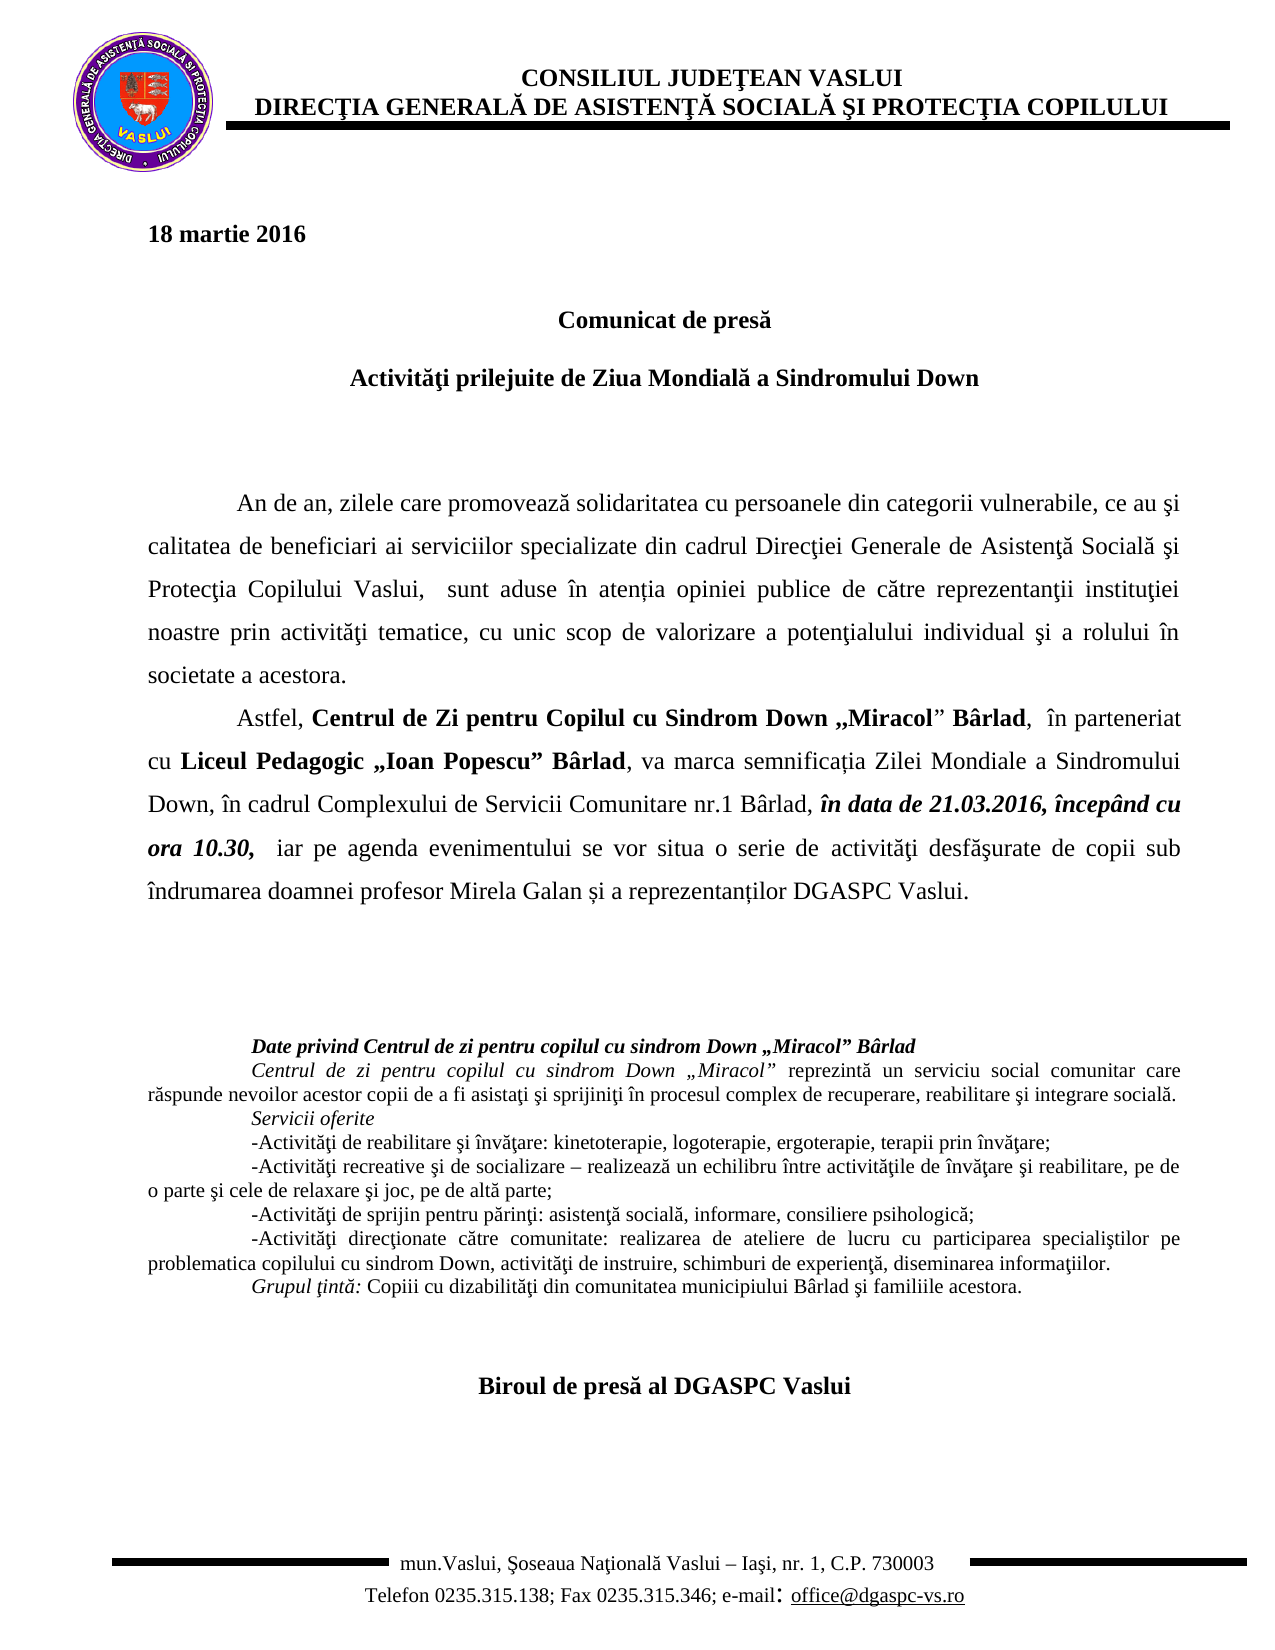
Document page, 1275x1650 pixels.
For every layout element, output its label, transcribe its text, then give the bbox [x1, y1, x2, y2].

text -Activităţi de reabilitare şi învăţare: kinetoterapie, logoterapie, ergoterapie, terapii prin învăţare; [148, 1130, 1181, 1154]
text 18 martie 2016 [148, 219, 1181, 248]
text Activităţi prilejuite de Ziua Mondială a Sindromului Down [148, 363, 1181, 392]
text Astfel, Centrul de Zi pentru Copilul cu Sindrom Down ,,Miracol” Bârlad, în parteneriat cu Liceul Pedagogic „Ioan Popescu” Bârlad, va marca semnificația Zilei Mondiale a Sindromului Down, în cadrul Complexului de Servicii Comunitare nr.1 Bârlad, în data de 21.03.2016, începând cu ora 10.30, iar pe agenda evenimentului se vor situa o serie de activităţi desfăşurate de copii sub îndrumarea doamnei profesor Mirela Galan și a reprezentanților DGASPC Vaslui. [148, 703, 1181, 904]
picture [70, 29, 214, 174]
text Comunicat de presă [148, 306, 1181, 334]
text Centrul de zi pentru copilul cu sindrom Down „Miracol” reprezintă un serviciu social comunitar care răspunde nevoilor acestor copii de a fi asistaţi şi sprijiniţi în procesul complex de recuperare, reabilitare şi integrare socială. [148, 1058, 1181, 1106]
text Date privind Centrul de zi pentru copilul cu sindrom Down „Miracol” Bârlad [148, 1034, 1181, 1058]
text -Activităţi direcţionate către comunitate: realizarea de ateliere de lucru cu participarea specialiştilor pe problematica copilului cu sindrom Down, activităţi de instruire, schimburi de experienţă, diseminarea informaţiilor. [148, 1226, 1181, 1274]
text Servicii oferite [148, 1106, 1181, 1130]
text An de an, zilele care promovează solidaritatea cu persoanele din categorii vulnerabile, ce au şi calitatea de beneficiari ai serviciilor specializate din cadrul Direcţiei Generale de Asistenţă Socială şi Protecţia Copilului Vaslui, sunt aduse în atenția opiniei publice de către reprezentanţii instituţiei noastre prin activităţi tematice, cu unic scop de valorizare a potenţialului individual şi a rolului în societate a acestora. [148, 488, 1181, 689]
text -Activităţi recreative şi de socializare – realizează un echilibru între activităţile de învăţare şi reabilitare, pe de o parte şi cele de relaxare şi joc, pe de altă parte; [148, 1154, 1181, 1202]
text -Activităţi de sprijin pentru părinţi: asistenţă socială, informare, consiliere psihologică; [148, 1202, 1181, 1226]
text Biroul de presă al DGASPC Vaslui [148, 1371, 1181, 1399]
text Grupul ţintă: Copiii cu dizabilităţi din comunitatea municipiului Bârlad şi familiile acestora. [148, 1274, 1181, 1298]
